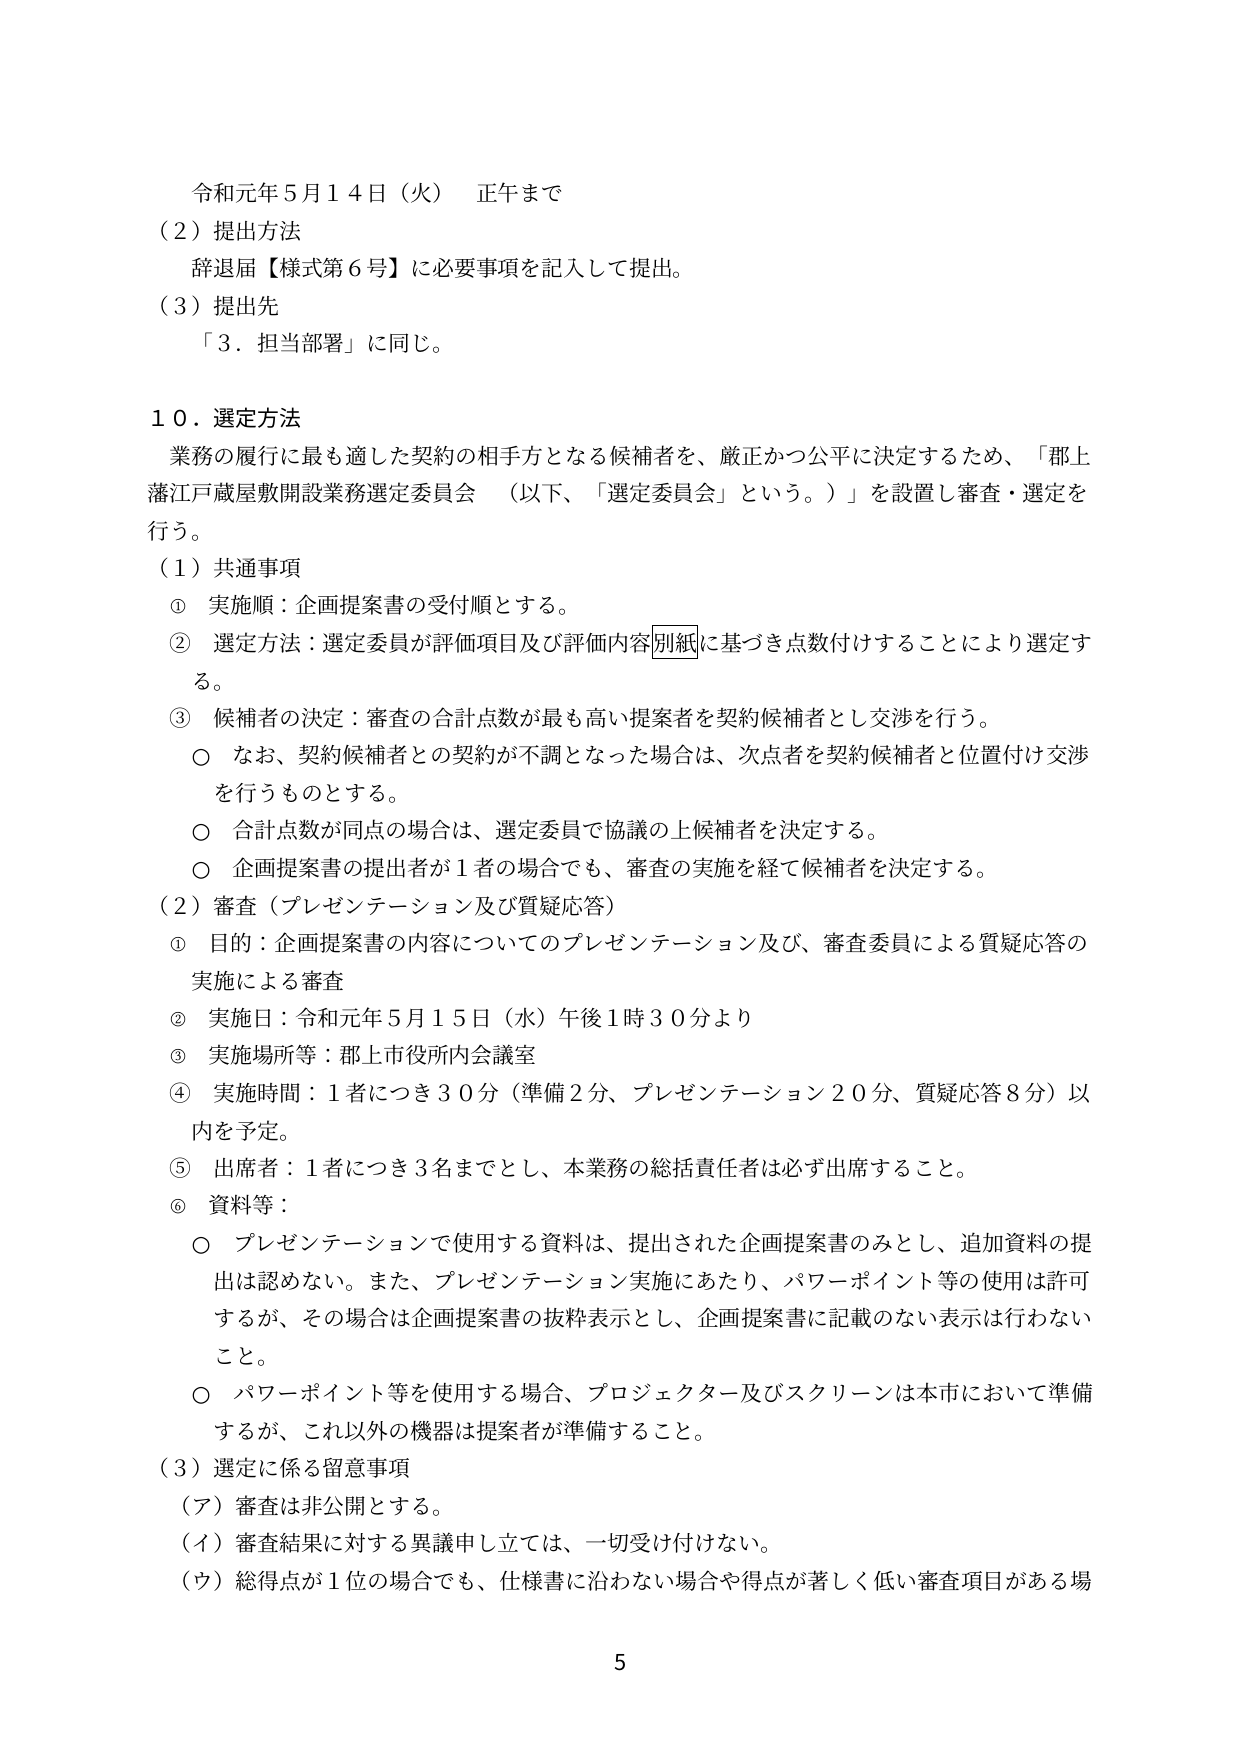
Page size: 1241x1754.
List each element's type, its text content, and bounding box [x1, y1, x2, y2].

text 「３．担当部署」に同じ。 [148, 323, 1092, 361]
text （３）提出先 [148, 286, 1092, 323]
text ④ 実施時間：１者につき３０分（準備２分、プレゼンテーション２０分、質疑応答８分）以内を予定。 [148, 1073, 1092, 1148]
text （２）審査（プレゼンテーション及び質疑応答） [148, 886, 1092, 923]
text 業務の履行に最も適した契約の相手方となる候補者を、厳正かつ公平に決定するため、「郡上藩江戸蔵屋敷開設業務選定委員会 （以下、「選定委員会」という。）」を設置し審査・選定を行う。 [148, 436, 1092, 548]
text １０．選定方法 [148, 398, 1092, 436]
text ① 実施順：企画提案書の受付順とする。 [148, 586, 1092, 623]
text ② 実施日：令和元年５月１５日（水）午後１時３０分より [148, 998, 1092, 1036]
text ○ 企画提案書の提出者が１者の場合でも、審査の実施を経て候補者を決定する。 [148, 848, 1092, 886]
text ② 選定方法：選定委員が評価項目及び評価内容別紙に基づき点数付けすることにより選定する。 [148, 623, 1092, 698]
text ○ プレゼンテーションで使用する資料は、提出された企画提案書のみとし、追加資料の提出は認めない。また、プレゼンテーション実施にあたり、パワーポイント等の使用は許可するが、その場合は企画提案書の抜粋表示とし、企画提案書に記載のない表示は行わないこと。 [191, 1223, 1092, 1373]
text （１）共通事項 [148, 548, 1092, 586]
text ⑥ 資料等： [148, 1186, 1092, 1223]
text ○ 合計点数が同点の場合は、選定委員で協議の上候補者を決定する。 [148, 811, 1092, 848]
text ① 目的：企画提案書の内容についてのプレゼンテーション及び、審査委員による質疑応答の実施による審査 [169, 923, 1092, 998]
text （３）選定に係る留意事項 [148, 1448, 1092, 1486]
text ③ 候補者の決定：審査の合計点数が最も高い提案者を契約候補者とし交渉を行う。 [148, 698, 1092, 736]
text ⑤ 出席者：１者につき３名までとし、本業務の総括責任者は必ず出席すること。 [148, 1148, 1092, 1186]
text 辞退届【様式第６号】に必要事項を記入して提出。 [148, 248, 1092, 286]
text ○ なお、契約候補者との契約が不調となった場合は、次点者を契約候補者と位置付け交渉を行うものとする。 [191, 736, 1092, 811]
text （２）提出方法 [148, 211, 1092, 248]
text （イ）審査結果に対する異議申し立ては、一切受け付けない。 [148, 1523, 1092, 1561]
text 令和元年５月１４日（火） 正午まで [148, 173, 1092, 211]
text ③ 実施場所等：郡上市役所内会議室 [148, 1036, 1092, 1073]
text ○ パワーポイント等を使用する場合、プロジェクター及びスクリーンは本市において準備するが、これ以外の機器は提案者が準備すること。 [191, 1373, 1092, 1448]
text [169, 1561, 1092, 1598]
text （ア）審査は非公開とする。 [148, 1486, 1092, 1523]
